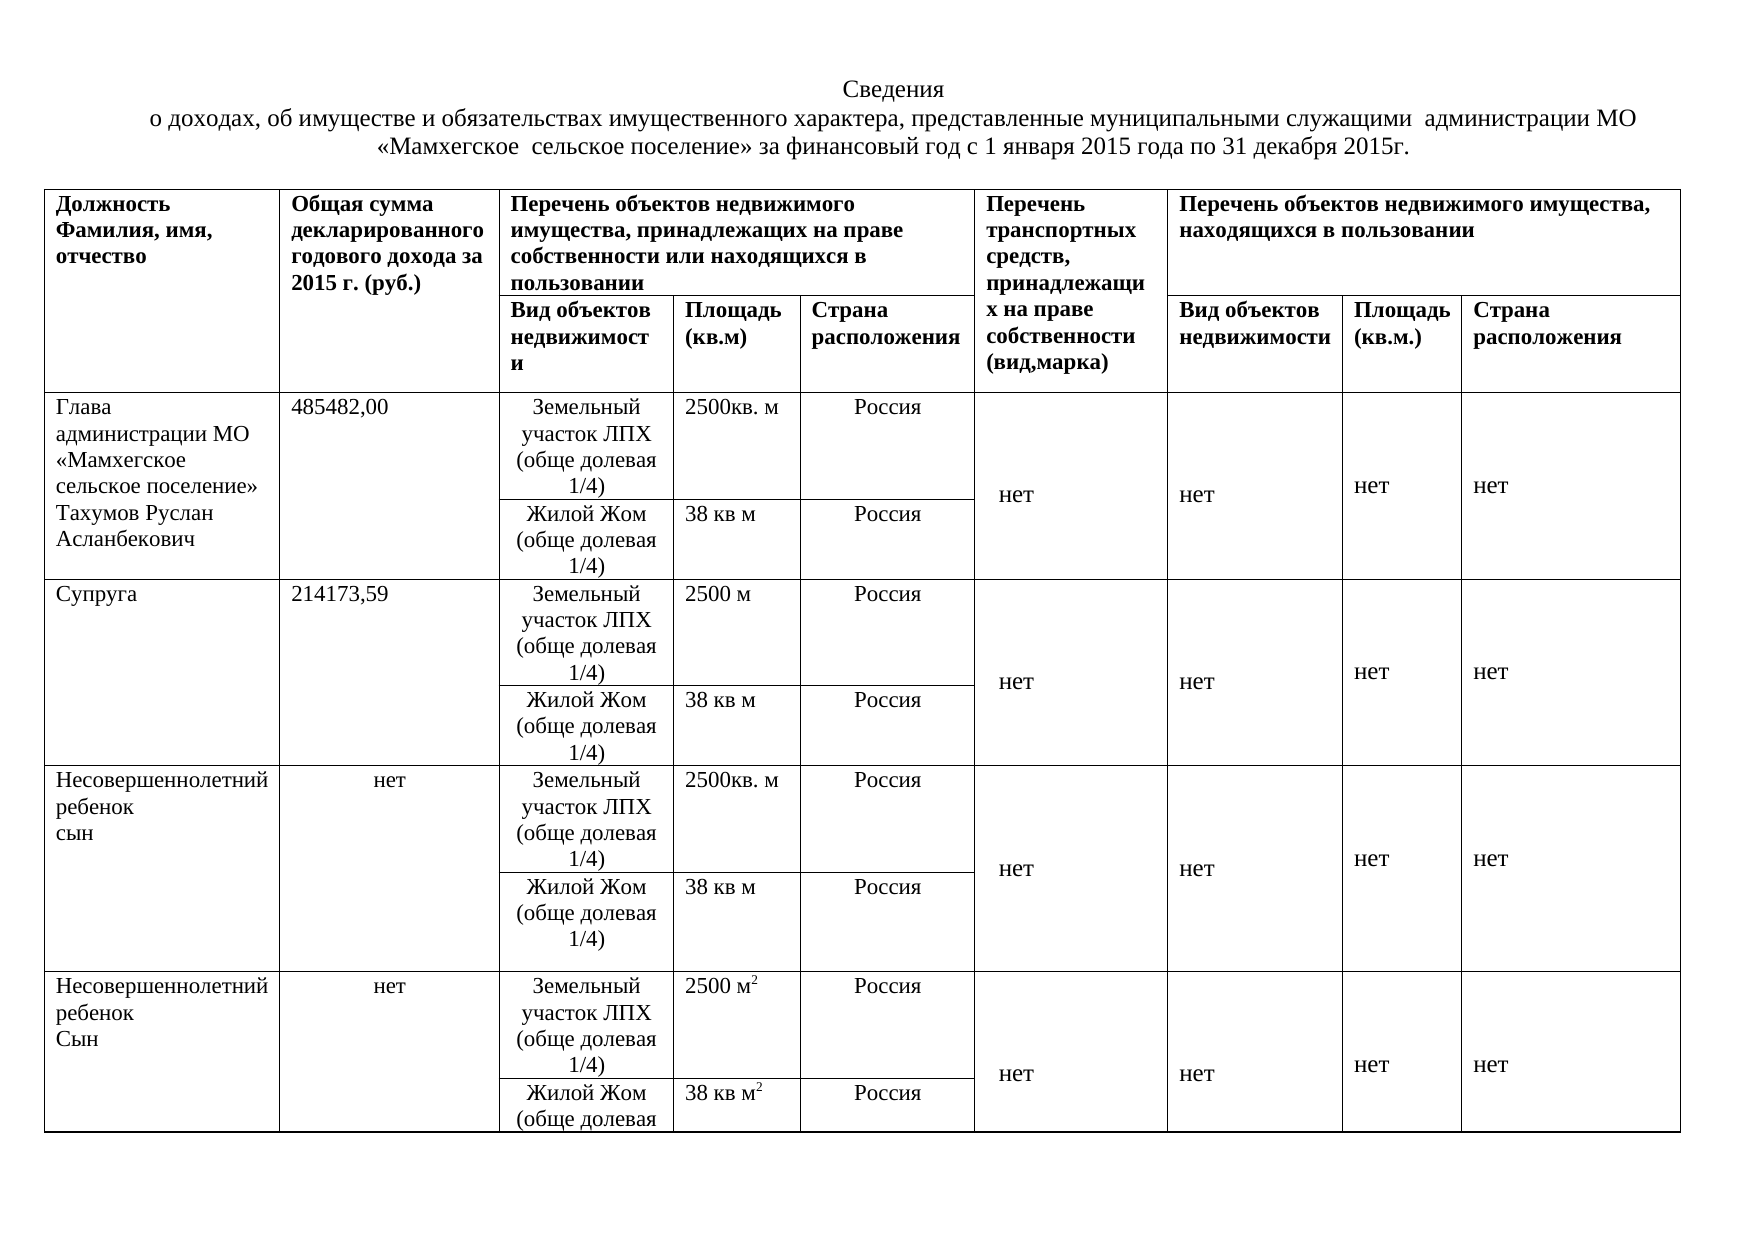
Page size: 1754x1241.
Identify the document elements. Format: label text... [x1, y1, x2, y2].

table_cell нет [1343, 766, 1461, 971]
table_cell нет [975, 972, 1167, 1131]
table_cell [500, 1079, 673, 1131]
table_cell нет [1343, 972, 1461, 1131]
table_cell Страна расположения [801, 296, 974, 392]
table_cell нет [975, 580, 1167, 765]
table_cell 214173,59 [280, 580, 499, 765]
table_header Перечень транспортных средств, принадлежащих на праве собственности (вид,марка) [975, 190, 1167, 392]
table_cell Россия [801, 393, 974, 499]
table_cell нет [1168, 393, 1342, 579]
table_cell Земельный участок ЛПХ (обще долевая 1/4) [500, 580, 673, 685]
table_cell Площадь (кв.м.) [1343, 296, 1461, 392]
table_cell Глава администрации МО «Мамхегское сельское поселение» Тахумов Руслан Асланбекович [45, 393, 279, 579]
table_cell нет [1462, 972, 1680, 1131]
table_cell нет [1343, 580, 1461, 765]
table_cell 38 кв м2 [674, 1079, 800, 1131]
text о доходах, об имуществе и обязательствах имущественного характера, представленные муниципальными служащими администрации МО «Мамхегское сельское поселение» за финансовый год с 1 января 2015 года по 31 декабря 2015г. [118, 103, 1668, 160]
table_cell нет [1343, 393, 1461, 579]
table_cell Вид объектов недвижимости [1168, 296, 1342, 392]
table_cell 485482,00 [280, 393, 499, 579]
table_cell Жилой Жом (обще долевая 1/4) [500, 686, 673, 765]
table_cell нет [1462, 580, 1680, 765]
table_cell 38 кв м [674, 873, 800, 971]
table_cell Вид объектов недвижимости [500, 296, 673, 392]
table_cell Жилой Жом (обще долевая 1/4) [500, 873, 673, 971]
table_cell Страна расположения [1462, 296, 1680, 392]
table_cell нет [1168, 972, 1342, 1131]
table_cell Земельный участок ЛПХ (обще долевая 1/4) [500, 972, 673, 1078]
table_cell Россия [801, 972, 974, 1078]
table_cell Россия [801, 500, 974, 579]
table_cell Жилой Жом (обще долевая 1/4) [500, 500, 673, 579]
table_header Перечень объектов недвижимого имущества, принадлежащих на праве собственности или находящихся в пользовании [500, 190, 974, 295]
table_cell Россия [801, 766, 974, 872]
table_cell Площадь (кв.м) [674, 296, 800, 392]
table_cell Супруга [45, 580, 279, 765]
table_cell Россия [801, 1079, 974, 1131]
table_cell Россия [801, 580, 974, 685]
table_cell 38 кв м [674, 686, 800, 765]
table_cell 2500 м2 [674, 972, 800, 1078]
table_cell нет [1168, 766, 1342, 971]
table_cell нет [975, 393, 1167, 579]
table_cell Несовершеннолетний ребенок Сын [45, 972, 279, 1131]
table_cell нет [975, 766, 1167, 971]
table_header Перечень объектов недвижимого имущества, находящихся в пользовании [1168, 190, 1680, 295]
table_cell нет [1462, 766, 1680, 971]
table_cell нет [280, 972, 499, 1131]
table_cell Земельный участок ЛПХ (обще долевая 1/4) [500, 766, 673, 872]
text Сведения [118, 74, 1668, 103]
table_cell 2500кв. м [674, 766, 800, 872]
table_cell Россия [801, 686, 974, 765]
table_cell нет [1462, 393, 1680, 579]
table_cell Земельный участок ЛПХ (обще долевая 1/4) [500, 393, 673, 499]
table_cell 2500 м [674, 580, 800, 685]
table_cell Несовершеннолетний ребенок сын [45, 766, 279, 971]
table_cell Россия [801, 873, 974, 971]
table_cell 38 кв м [674, 500, 800, 579]
table_header Должность Фамилия, имя, отчество [45, 190, 279, 392]
table_cell нет [280, 766, 499, 971]
table_header Общая сумма декларированного годового дохода за 2015 г. (руб.) [280, 190, 499, 392]
table_cell 2500кв. м [674, 393, 800, 499]
table_cell нет [1168, 580, 1342, 765]
